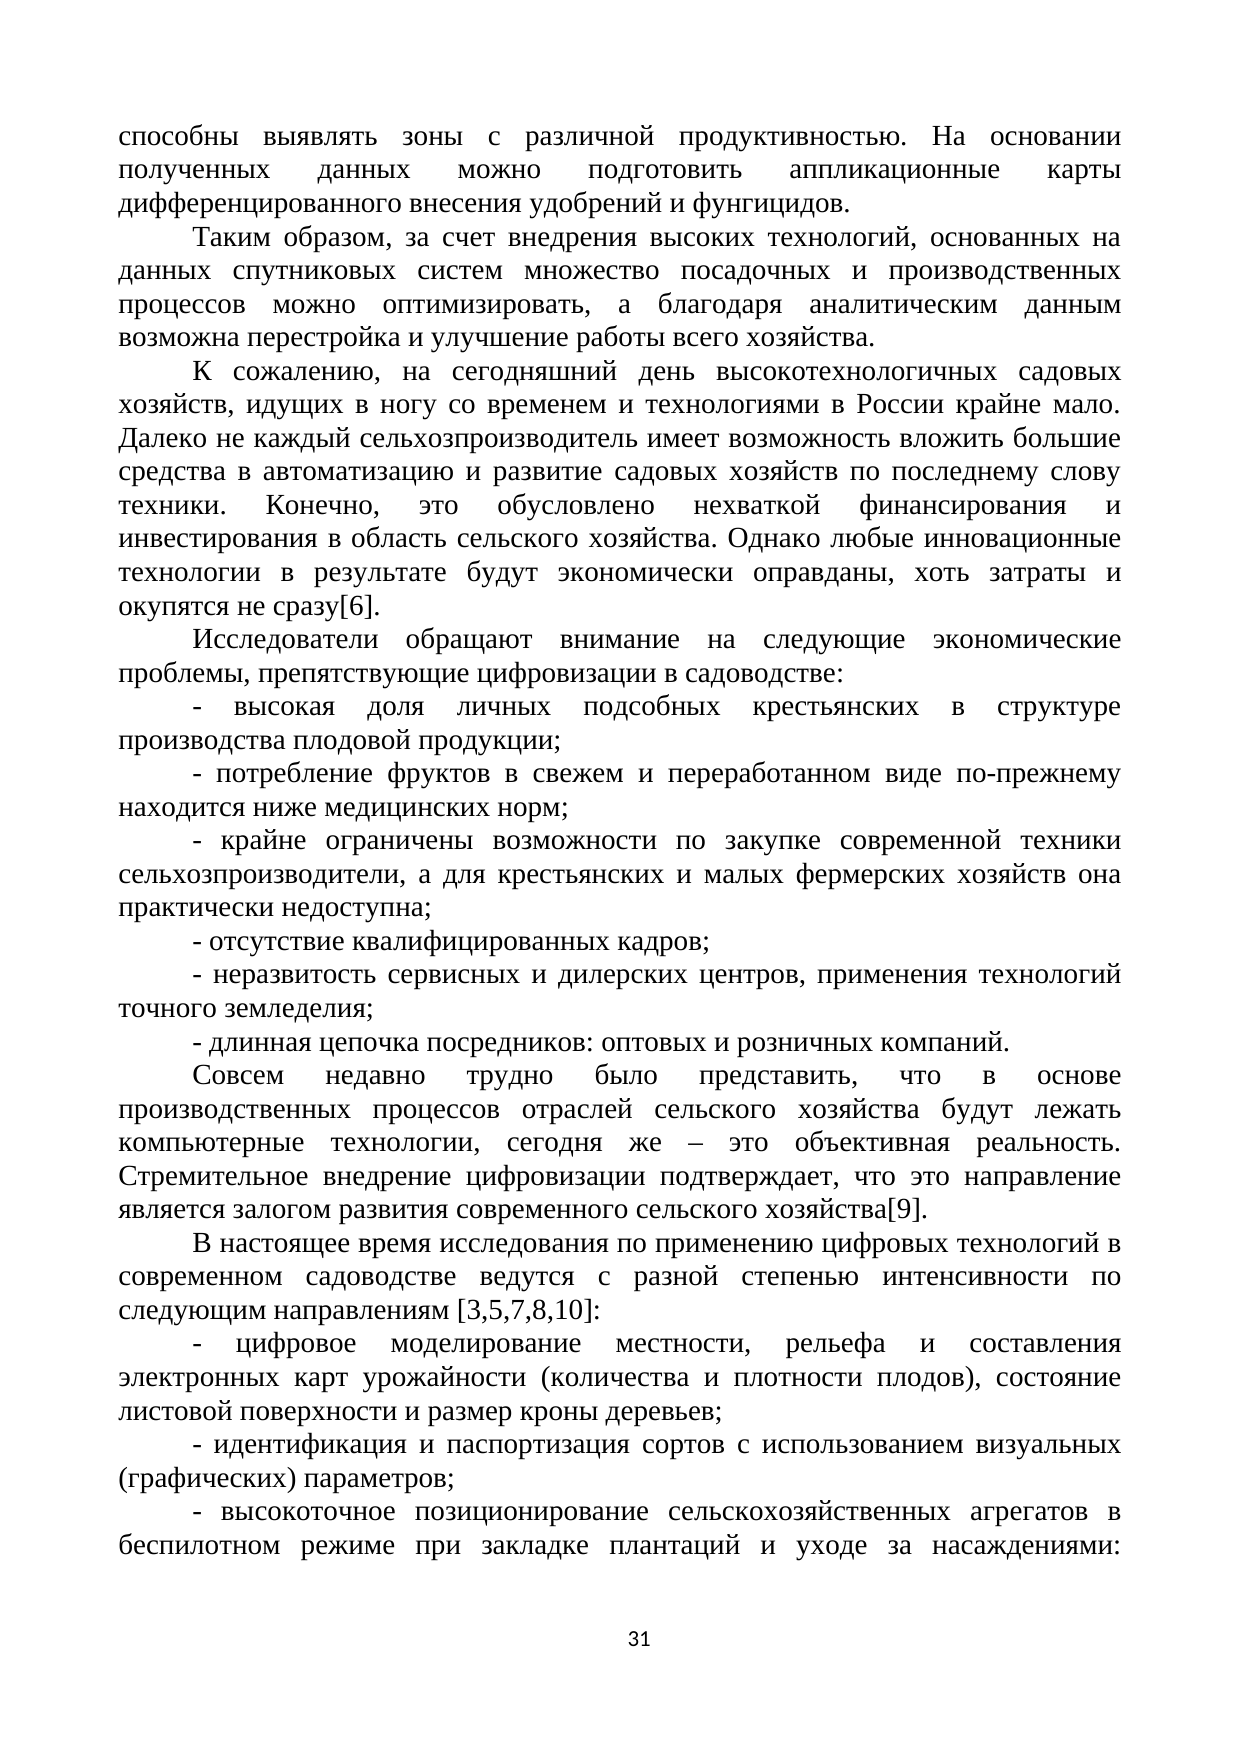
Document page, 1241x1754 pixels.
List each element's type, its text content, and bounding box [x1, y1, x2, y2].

text - цифровое моделирование местности, рельефа и составления электронных карт урожайности (количества и плотности плодов), состояние листовой поверхности и размер кроны деревьев; [118, 1326, 1122, 1426]
text - крайне ограничены возможности по закупке современной техники сельхозпроизводители, а для крестьянских и малых фермерских хозяйств она практически недоступна; [118, 822, 1122, 923]
text К сожалению, на сегодняшний день высокотехнологичных садовых хозяйств, идущих в ногу со временем и технологиями в России крайне мало. Далеко не каждый сельхозпроизводитель имеет возможность вложить большие средства в автоматизацию и развитие садовых хозяйств по последнему слову техники. Конечно, это обусловлено нехваткой финансирования и инвестирования в область сельского хозяйства. Однако любые инновационные технологии в результате будут экономически оправданы, хоть затраты и окупятся не сразу[6]. [118, 353, 1122, 621]
text В настоящее время исследования по применению цифровых технологий в современном садоводстве ведутся с разной степенью интенсивности по следующим направлениям [3,5,7,8,10]: [118, 1225, 1122, 1326]
text Совсем недавно трудно было представить, что в основе производственных процессов отраслей сельского хозяйства будут лежать компьютерные технологии, сегодня же – это объективная реальность. Стремительное внедрение цифровизации подтверждает, что это направление является залогом развития современного сельского хозяйства[9]. [118, 1057, 1122, 1225]
text - высокая доля личных подсобных крестьянских в структуре производства плодовой продукции; [118, 688, 1122, 755]
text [118, 118, 1122, 219]
text - потребление фруктов в свежем и переработанном виде по-прежнему находится ниже медицинских норм; [118, 755, 1122, 822]
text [118, 1493, 1122, 1560]
text Таким образом, за счет внедрения высоких технологий, основанных на данных спутниковых систем множество посадочных и производственных процессов можно оптимизировать, а благодаря аналитическим данным возможна перестройка и улучшение работы всего хозяйства. [118, 219, 1122, 353]
text - отсутствие квалифицированных кадров; [118, 923, 1122, 957]
text Исследователи обращают внимание на следующие экономические проблемы, препятствующие цифровизации в садоводстве: [118, 621, 1122, 688]
text - идентификация и паспортизация сортов с использованием визуальных (графических) параметров; [118, 1426, 1122, 1493]
text - неразвитость сервисных и дилерских центров, применения технологий точного земледелия; [118, 957, 1122, 1024]
text - длинная цепочка посредников: оптовых и розничных компаний. [118, 1024, 1122, 1057]
